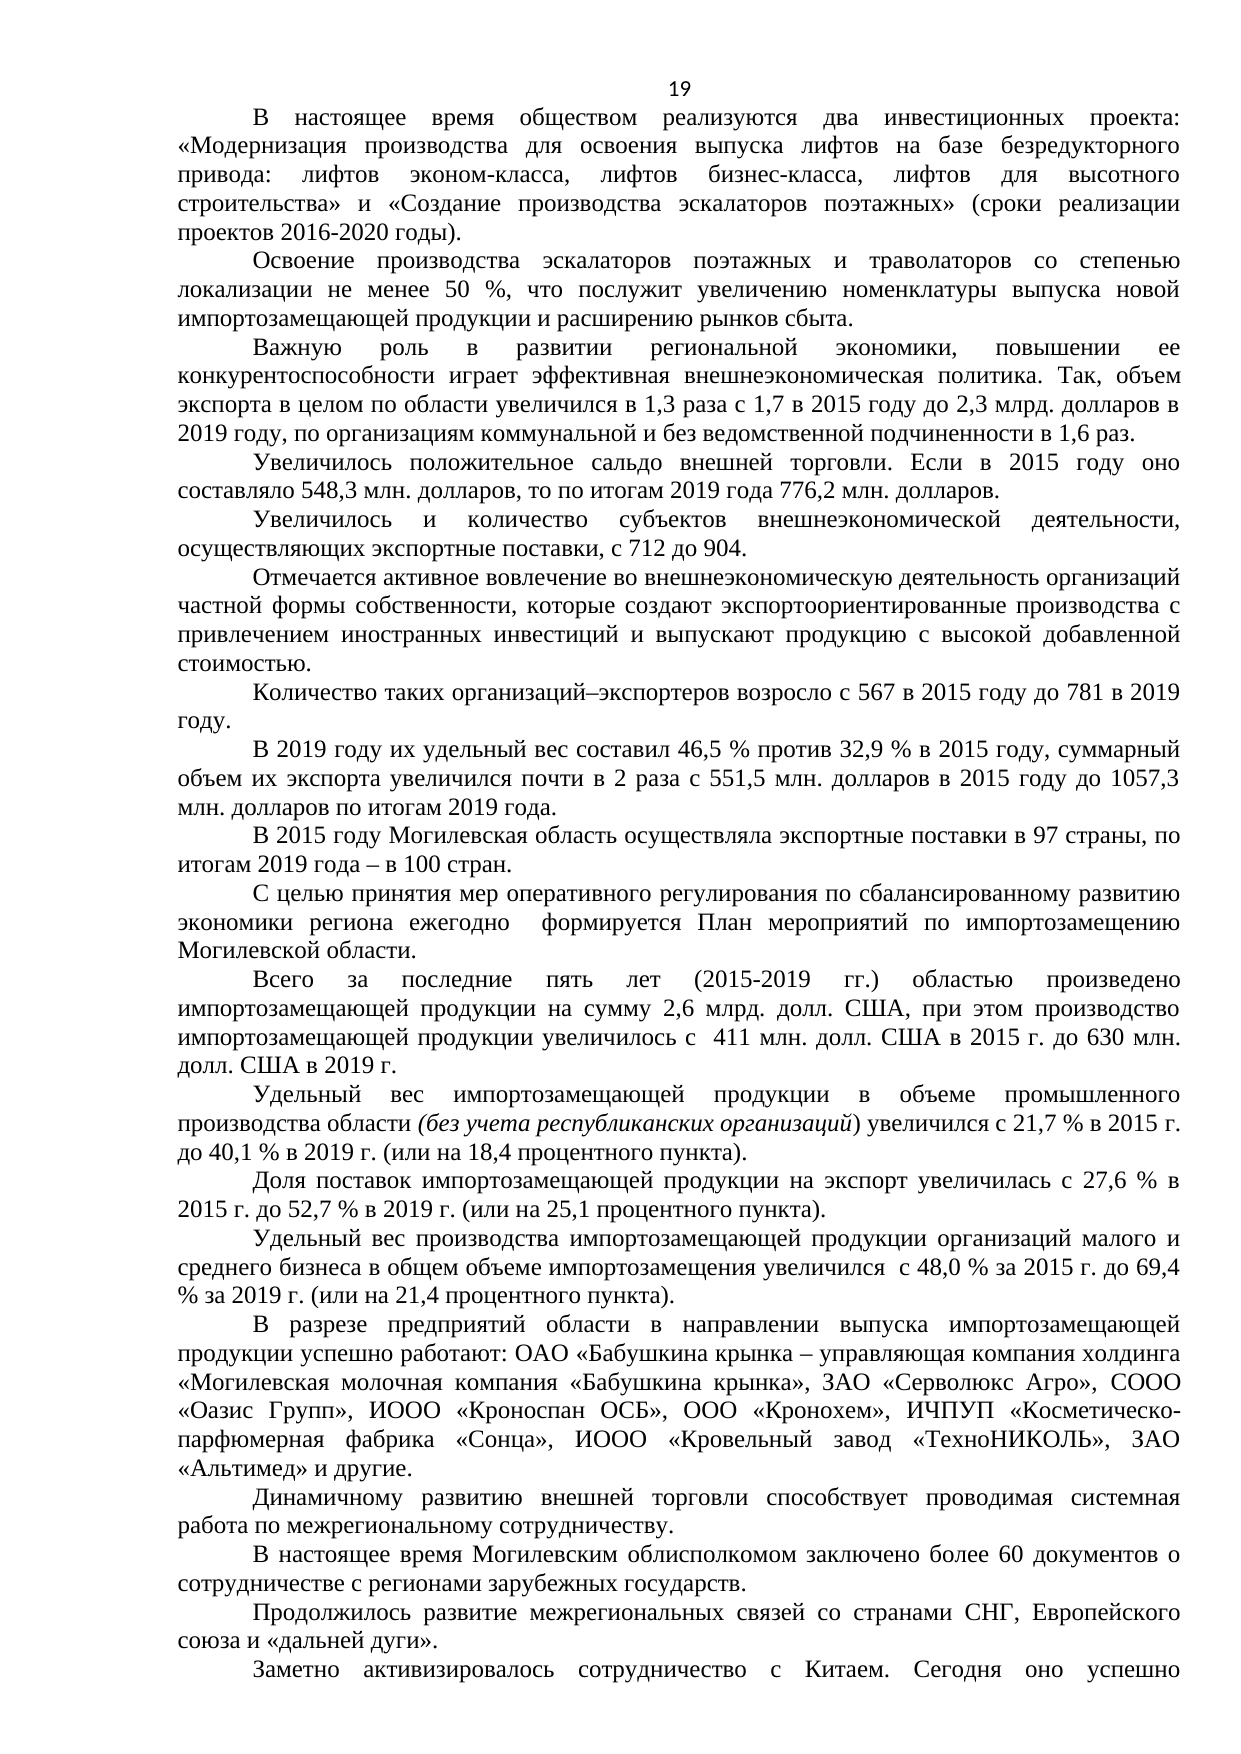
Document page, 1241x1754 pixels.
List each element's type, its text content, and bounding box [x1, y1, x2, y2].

text Увеличилось положительное сальдо внешней торговли. Если в 2015 году оно составляло 548,3 млн. долларов, то по итогам 2019 года 776,2 млн. долларов. [177, 447, 1181, 504]
text Удельный вес производства импортозамещающей продукции организаций малого и среднего бизнеса в общем объеме импортозамещения увеличился с 48,0 % за 2015 г. до 69,4 % за 2019 г. (или на 21,4 процентного пункта). [177, 1223, 1181, 1309]
text Увеличилось и количество субъектов внешнеэкономической деятельности, осуществляющих экспортные поставки, с 712 до 904. [177, 504, 1181, 562]
text Отмечается активное вовлечение во внешнеэкономическую деятельность организаций частной формы собственности, которые создают экспортоориентированные производства с привлечением иностранных инвестиций и выпускают продукцию с высокой добавленной стоимостью. [177, 562, 1181, 677]
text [177, 1654, 1181, 1683]
text Всего за последние пять лет (2015-2019 гг.) областью произведено импортозамещающей продукции на сумму 2,6 млрд. долл. США, при этом производство импортозамещающей продукции увеличилось с 411 млн. долл. США в 2015 г. до 630 млн. долл. США в 2019 г. [177, 964, 1181, 1079]
text Важную роль в развитии региональной экономики, повышении ее конкурентоспособности играет эффективная внешнеэкономическая политика. Так, объем экспорта в целом по области увеличился в 1,3 раза с 1,7 в 2015 году до 2,3 млрд. долларов в 2019 году, по организациям коммунальной и без ведомственной подчиненности в 1,6 раз. [177, 332, 1181, 447]
text В настоящее время Могилевским облисполкомом заключено более 60 документов о сотрудничестве с регионами зарубежных государств. [177, 1539, 1181, 1597]
text В 2019 году их удельный вес составил 46,5 % против 32,9 % в 2015 году, суммарный объем их экспорта увеличился почти в 2 раза с 551,5 млн. долларов в 2015 году до 1057,3 млн. долларов по итогам 2019 года. [177, 734, 1181, 821]
text В настоящее время обществом реализуются два инвестиционных проекта: «Модернизация производства для освоения выпуска лифтов на базе безредукторного привода: лифтов эконом-класса, лифтов бизнес-класса, лифтов для высотного строительства» и «Создание производства эскалаторов поэтажных» (сроки реализации проектов 2016-2020 годы). [177, 102, 1181, 246]
text В разрезе предприятий области в направлении выпуска импортозамещающей продукции успешно работают: ОАО «Бабушкина крынка – управляющая компания холдинга «Могилевская молочная компания «Бабушкина крынка», ЗАО «Серволюкс Агро», СООО «Оазис Групп», ИООО «Кроноспан ОСБ», ООО «Кронохем», ИЧПУП «Косметическо-парфюмерная фабрика «Сонца», ИООО «Кровельный завод «ТехноНИКОЛЬ», ЗАО «Альтимед» и другие. [177, 1309, 1181, 1482]
text Динамичному развитию внешней торговли способствует проводимая системная работа по межрегиональному сотрудничеству. [177, 1482, 1181, 1539]
text Доля поставок импортозамещающей продукции на экспорт увеличилась с 27,6 % в 2015 г. до 52,7 % в 2019 г. (или на 25,1 процентного пункта). [177, 1166, 1181, 1223]
text Продолжилось развитие межрегиональных связей со странами СНГ, Европейского союза и «дальней дуги». [177, 1597, 1181, 1654]
text Удельный вес импортозамещающей продукции в объеме промышленного производства области (без учета республиканских организаций) увеличился с 21,7 % в 2015 г. до 40,1 % в 2019 г. (или на 18,4 процентного пункта). [177, 1079, 1181, 1166]
text С целью принятия мер оперативного регулирования по сбалансированному развитию экономики региона ежегодно формируется План мероприятий по импортозамещению Могилевской области. [177, 878, 1181, 964]
text Освоение производства эскалаторов поэтажных и траволаторов со степенью локализации не менее 50 %, что послужит увеличению номенклатуры выпуска новой импортозамещающей продукции и расширению рынков сбыта. [177, 246, 1181, 332]
text Количество таких организаций–экспортеров возросло с 567 в 2015 году до 781 в 2019 году. [177, 677, 1181, 734]
text В 2015 году Могилевская область осуществляла экспортные поставки в 97 страны, по итогам 2019 года – в 100 стран. [177, 821, 1181, 878]
